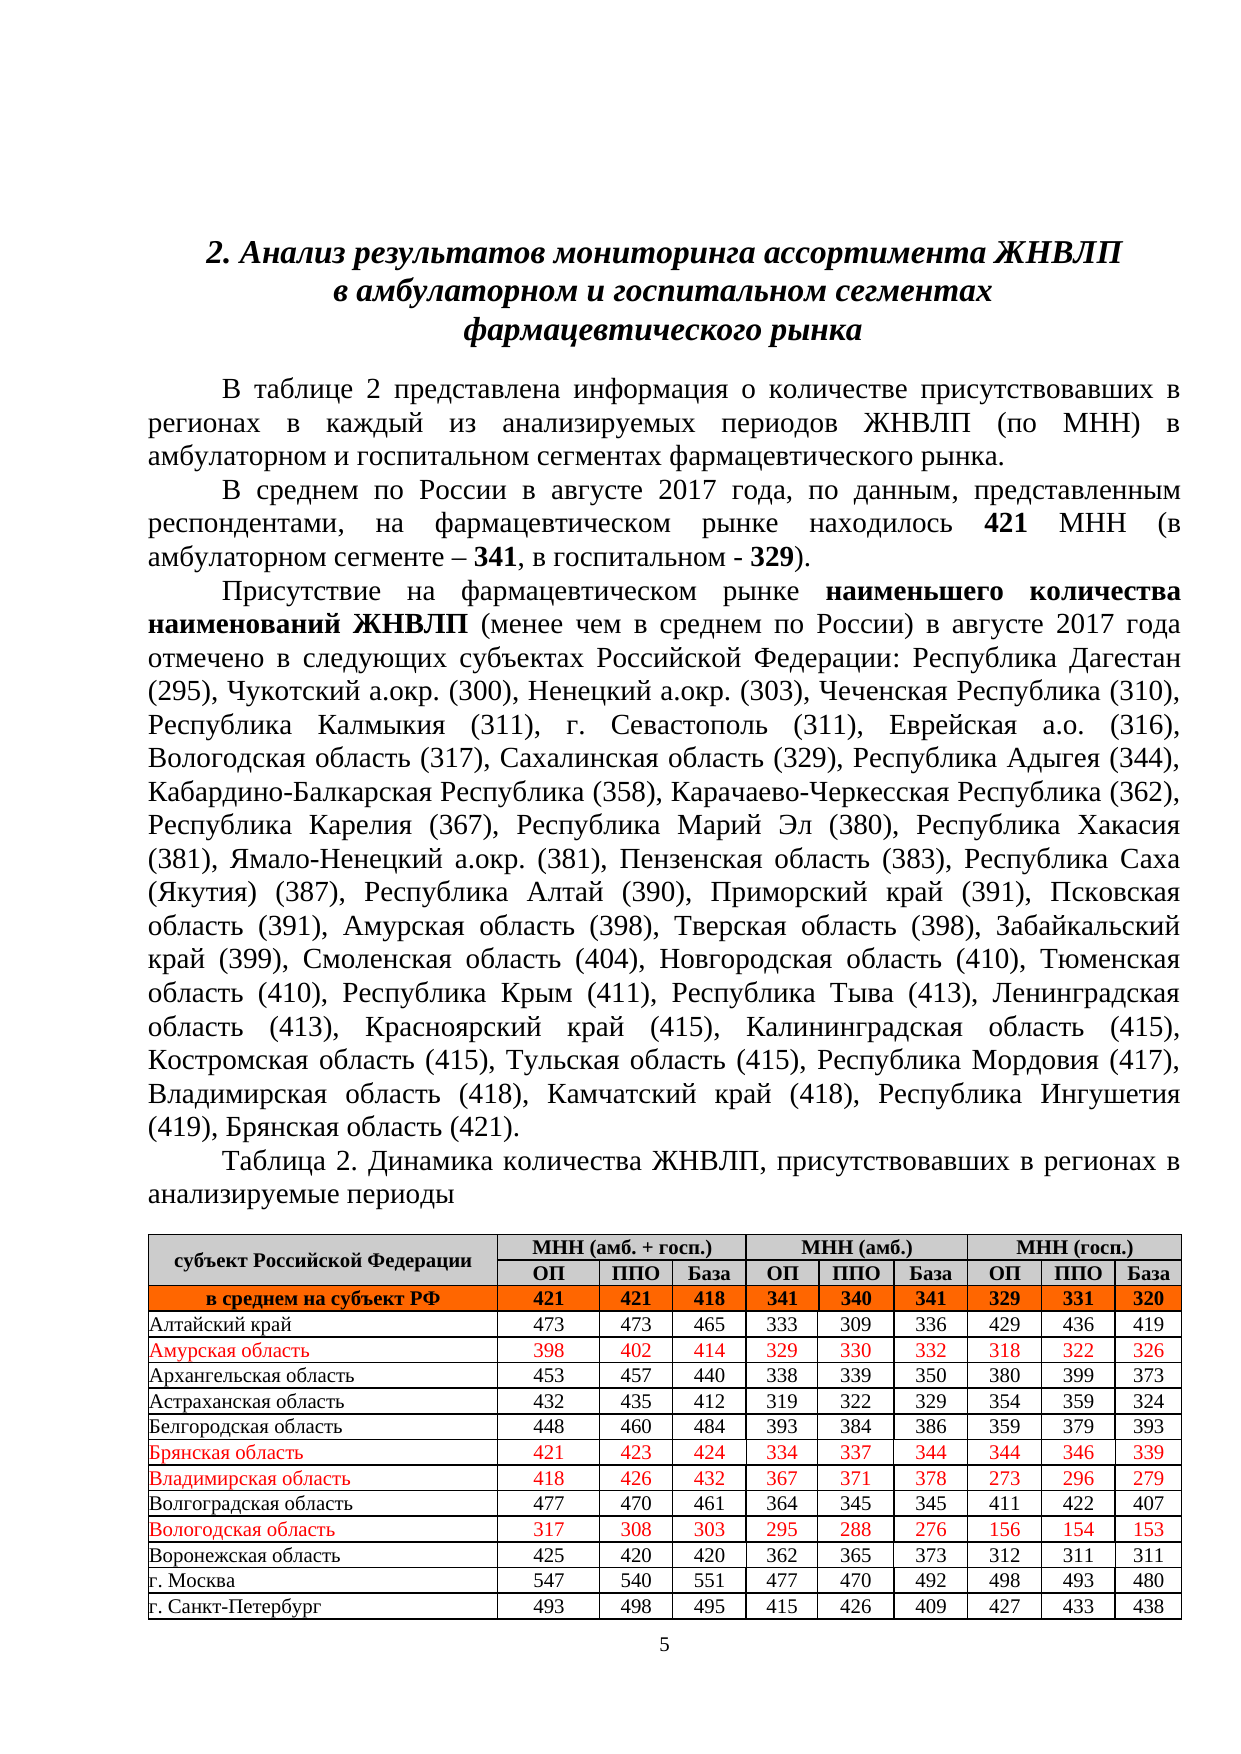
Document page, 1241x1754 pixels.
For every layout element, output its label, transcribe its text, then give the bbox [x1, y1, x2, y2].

table_cell 493 [498, 1594, 599, 1618]
text В таблице 2 представлена информация о количестве присутствовавших в регионах в каждый из анализируемых периодов ЖНВЛП (по МНН) в амбулаторном и госпитальном сегментах фармацевтического рынка. [148, 371, 1181, 472]
table_cell 477 [498, 1491, 599, 1515]
table_cell 295 [747, 1517, 817, 1541]
table_cell 365 [818, 1543, 893, 1567]
table_header МНН (госп.) [968, 1235, 1181, 1259]
table_cell 362 [747, 1543, 817, 1567]
table_cell 350 [895, 1363, 967, 1387]
table_cell 435 [600, 1389, 672, 1413]
table_cell 331 [1042, 1286, 1114, 1310]
table_cell 312 [968, 1543, 1041, 1567]
table_cell 453 [498, 1363, 599, 1387]
table_cell 154 [1042, 1517, 1114, 1541]
table_cell 460 [600, 1415, 672, 1438]
table_cell 308 [600, 1517, 672, 1541]
table_cell в среднем на субъект РФ [149, 1286, 497, 1310]
table_cell 359 [968, 1415, 1041, 1438]
table_cell 480 [1116, 1568, 1181, 1592]
table_cell 493 [1042, 1568, 1114, 1592]
table_cell 373 [1116, 1363, 1181, 1387]
table_cell 470 [600, 1491, 672, 1515]
table_cell 329 [895, 1389, 967, 1413]
table_cell ППО [820, 1261, 893, 1285]
table_cell 393 [747, 1415, 817, 1438]
table_cell 415 [747, 1594, 817, 1618]
table_cell ОП [498, 1261, 599, 1285]
table_cell 332 [895, 1338, 967, 1362]
table_cell 338 [747, 1363, 817, 1387]
table_cell 429 [968, 1312, 1041, 1336]
table_cell 296 [1042, 1466, 1114, 1490]
table_cell 432 [673, 1466, 745, 1490]
table_cell 498 [600, 1594, 672, 1618]
table_cell 318 [968, 1338, 1041, 1362]
table_cell 386 [895, 1415, 967, 1438]
table_header МНН (амб. + госп.) [498, 1235, 745, 1259]
table_cell 326 [1116, 1338, 1181, 1362]
table_cell 276 [895, 1517, 967, 1541]
table_cell 341 [747, 1286, 818, 1310]
table_cell 311 [1042, 1543, 1115, 1567]
table_cell 371 [818, 1466, 893, 1490]
table_cell 340 [820, 1286, 893, 1310]
table_cell 432 [498, 1389, 599, 1413]
table_cell 424 [673, 1440, 746, 1464]
table_cell ОП [747, 1261, 818, 1285]
table_cell Амурская область [149, 1338, 497, 1362]
table_cell Белгородская область [149, 1415, 497, 1438]
table_cell 354 [968, 1389, 1041, 1413]
table_cell 426 [600, 1466, 672, 1490]
table_cell 419 [1116, 1312, 1181, 1336]
table_cell 421 [498, 1440, 599, 1464]
table_cell 156 [968, 1517, 1041, 1541]
table_cell 495 [673, 1594, 745, 1618]
table_cell 288 [818, 1517, 893, 1541]
table_cell 339 [1116, 1440, 1181, 1464]
table_cell 407 [1116, 1491, 1181, 1515]
table_cell 411 [968, 1491, 1041, 1515]
table_cell 420 [600, 1543, 672, 1567]
text в амбулаторном и госпитальном сегментах [148, 271, 1181, 309]
table_cell г. Санкт-Петербург [149, 1594, 497, 1618]
table_cell 339 [818, 1363, 893, 1387]
table_cell 440 [673, 1363, 745, 1387]
table_cell 425 [498, 1543, 599, 1567]
table_cell 384 [818, 1415, 893, 1438]
table_cell Волгоградская область [149, 1491, 497, 1515]
table_cell 341 [895, 1286, 967, 1310]
table_cell 344 [894, 1440, 967, 1464]
table_cell ОП [968, 1261, 1041, 1285]
table_cell ППО [600, 1261, 672, 1285]
table_cell 498 [968, 1568, 1041, 1592]
table_cell 273 [968, 1466, 1041, 1490]
table_cell 329 [747, 1338, 817, 1362]
table_cell 345 [895, 1491, 967, 1515]
text Присутствие на фармацевтическом рынке наименьшего количества наименований ЖНВЛП (менее чем в среднем по России) в августе 2017 года отмечено в следующих субъектах Российской Федерации: Республика Дагестан (295), Чукотский а.окр. (300), Ненецкий а.окр. (303), Чеченская Республика (310), Республика Калмыкия (311), г. Севастополь (311), Еврейская а.о. (316), Вологодская область (317), Сахалинская область (329), Республика Адыгея (344), Кабардино-Балкарская Республика (358), Карачаево-Черкесская Республика (362), Республика Карелия (367), Республика Марий Эл (380), Республика Хакасия (381), Ямало-Ненецкий а.окр. (381), Пензенская область (383), Республика Саха (Якутия) (387), Республика Алтай (390), Приморский край (391), Псковская область (391), Амурская область (398), Тверская область (398), Забайкальский край (399), Смоленская область (404), Новгородская область (410), Тюменская область (410), Республика Крым (411), Республика Тыва (413), Ленинградская область (413), Красноярский край (415), Калининградская область (415), Костромская область (415), Тульская область (415), Республика Мордовия (417), Владимирская область (418), Камчатский край (418), Республика Ингушетия (419), Брянская область (421). [148, 573, 1181, 1143]
table_cell 402 [600, 1338, 672, 1362]
table_cell 414 [673, 1338, 745, 1362]
table_cell База [1116, 1261, 1181, 1285]
table_cell 422 [1042, 1491, 1114, 1515]
table_cell 465 [673, 1312, 745, 1336]
text 2. Анализ результатов мониторинга ассортимента ЖНВЛП [148, 232, 1181, 271]
table_cell 319 [747, 1389, 817, 1413]
table_header субъект Российской Федерации [149, 1235, 497, 1285]
table_cell Владимирская область [149, 1466, 497, 1490]
table_cell 378 [895, 1466, 967, 1490]
table_cell ППО [1042, 1261, 1114, 1285]
table_cell 421 [600, 1286, 672, 1310]
table_cell 336 [895, 1312, 967, 1336]
table_cell 409 [895, 1594, 967, 1618]
table_cell 344 [968, 1440, 1041, 1464]
table_cell Архангельская область [149, 1363, 497, 1387]
table_cell 438 [1116, 1594, 1181, 1618]
table_cell 329 [968, 1286, 1041, 1310]
table_cell 393 [1116, 1415, 1181, 1438]
table_cell 473 [600, 1312, 672, 1336]
table_cell 551 [673, 1568, 745, 1592]
table_cell 309 [818, 1312, 893, 1336]
table_cell 333 [747, 1312, 817, 1336]
table_cell 322 [1042, 1338, 1114, 1362]
table_cell 399 [1042, 1363, 1114, 1387]
table_cell 367 [747, 1466, 817, 1490]
table_cell 484 [673, 1415, 745, 1438]
table_cell 322 [818, 1389, 893, 1413]
table_cell 398 [498, 1338, 599, 1362]
table_cell 364 [747, 1491, 817, 1515]
table_cell 436 [1042, 1312, 1114, 1336]
table_cell Астраханская область [149, 1389, 497, 1413]
table_cell 373 [894, 1543, 967, 1567]
table_cell 317 [498, 1517, 599, 1541]
table_cell 461 [673, 1491, 745, 1515]
text Таблица 2. Динамика количества ЖНВЛП, присутствовавших в регионах в анализируемые периоды [148, 1143, 1181, 1210]
table_cell 477 [747, 1568, 817, 1592]
table_cell 337 [818, 1440, 893, 1464]
table_cell 492 [895, 1568, 967, 1592]
table_cell 346 [1042, 1440, 1115, 1464]
table_cell 345 [818, 1491, 893, 1515]
text фармацевтического рынка [148, 309, 1181, 347]
text В среднем по России в августе 2017 года, по данным, представленным респондентами, на фармацевтическом рынке находилось 421 МНН (в амбулаторном сегменте – 341, в госпитальном - 329). [148, 472, 1181, 573]
table_cell г. Москва [149, 1568, 497, 1592]
table_cell 330 [818, 1338, 893, 1362]
table_cell 334 [747, 1440, 817, 1464]
table_cell 153 [1116, 1517, 1181, 1541]
table_cell 470 [818, 1568, 893, 1592]
table_cell 420 [673, 1543, 746, 1567]
table_header МНН (амб.) [747, 1235, 967, 1259]
table_cell 473 [498, 1312, 599, 1336]
table_cell 320 [1116, 1286, 1181, 1310]
table_cell 303 [673, 1517, 745, 1541]
table_cell 540 [600, 1568, 672, 1592]
table_cell Брянская область [149, 1440, 497, 1464]
table_cell 412 [673, 1389, 745, 1413]
table_cell 418 [673, 1286, 745, 1310]
table_cell База [895, 1261, 967, 1285]
table_cell 457 [600, 1363, 672, 1387]
table_cell 359 [1042, 1389, 1114, 1413]
table_cell 433 [1042, 1594, 1114, 1618]
table_cell 427 [968, 1594, 1041, 1618]
table_cell 311 [1116, 1543, 1181, 1567]
table_cell 547 [498, 1568, 599, 1592]
table_cell 423 [600, 1440, 672, 1464]
table_cell 426 [818, 1594, 893, 1618]
table_cell 421 [498, 1286, 599, 1310]
table_cell 279 [1116, 1466, 1181, 1490]
table_cell 379 [1042, 1415, 1114, 1438]
table_cell База [673, 1261, 745, 1285]
table_cell 380 [968, 1363, 1041, 1387]
table_cell 418 [498, 1466, 599, 1490]
table_cell Алтайский край [149, 1312, 497, 1336]
table_cell 448 [498, 1415, 599, 1438]
table_cell Вологодская область [149, 1517, 497, 1541]
table_cell Воронежская область [149, 1543, 497, 1567]
table_cell 324 [1116, 1389, 1181, 1413]
